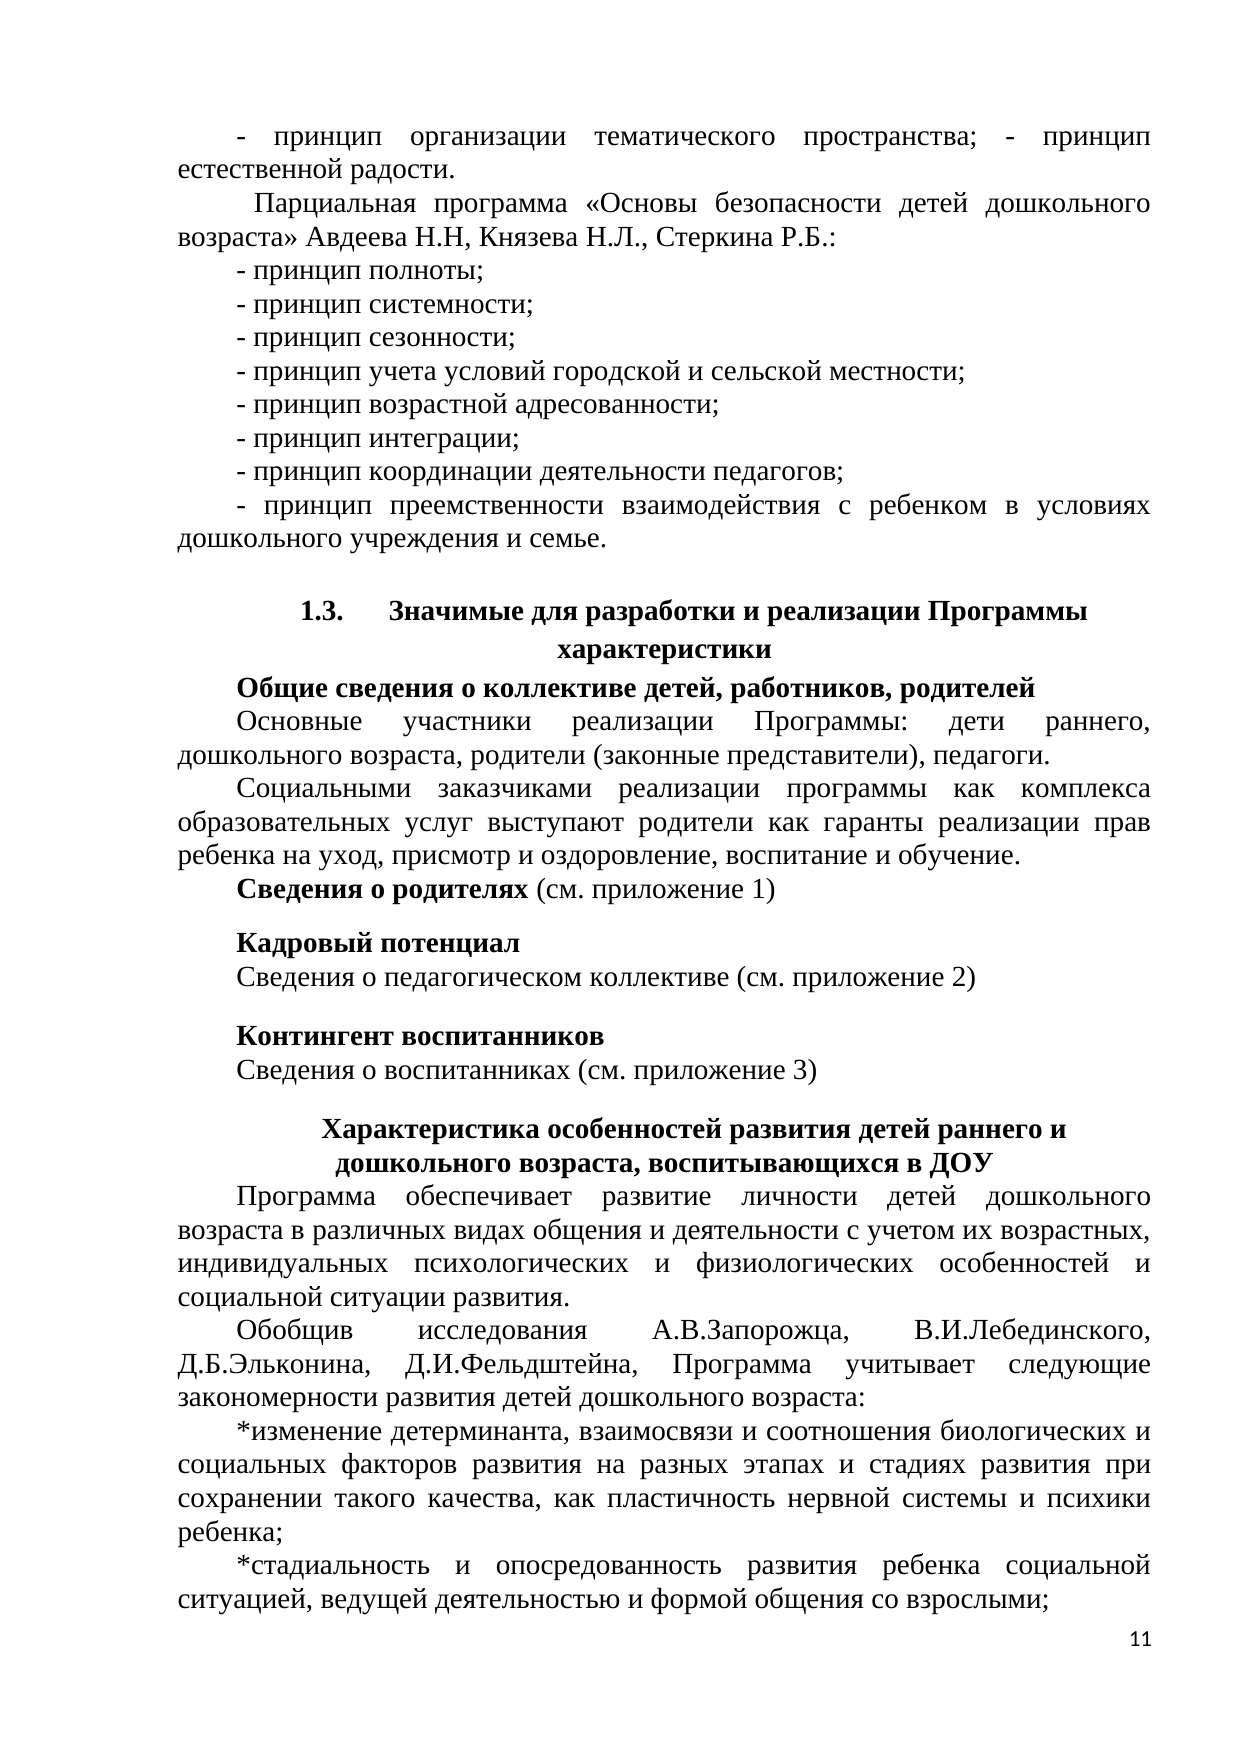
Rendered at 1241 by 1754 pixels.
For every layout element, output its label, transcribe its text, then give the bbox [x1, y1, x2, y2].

text Основные участники реализации Программы: дети раннего, дошкольного возраста, родители (законные представители), педагоги. [177, 703, 1152, 770]
text Обобщив исследования А.В.Запорожца, В.И.Лебединского, Д.Б.Эльконина, Д.И.Фельдштейна, Программа учитывает следующие закономерности развития детей дошкольного возраста: [177, 1312, 1152, 1413]
text Контингент воспитанников [177, 1018, 1152, 1052]
text - принцип полноты; [177, 252, 1152, 286]
text Кадровый потенциал [177, 925, 1152, 959]
text - принцип системности; [177, 286, 1152, 319]
text Общие сведения о коллективе детей, работников, родителей [177, 670, 1152, 703]
text - принцип организации тематического пространства; - принцип естественной радости. [177, 118, 1152, 185]
text - принцип интеграции; [177, 420, 1152, 453]
text - принцип преемственности взаимодействия с ребенком в условиях дошкольного учреждения и семье. [177, 487, 1152, 554]
text - принцип возрастной адресованности; [177, 386, 1152, 420]
text Сведения о воспитанниках (см. приложение 3) [177, 1052, 1152, 1085]
text Программа обеспечивает развитие личности детей дошкольного возраста в различных видах общения и деятельности с учетом их возрастных, индивидуальных психологических и физиологических особенностей и социальной ситуации развития. [177, 1178, 1152, 1312]
text *стадиальность и опосредованность развития ребенка социальной ситуацией, ведущей деятельностью и формой общения со взрослыми; [177, 1547, 1152, 1614]
text - принцип сезонности; [177, 319, 1152, 353]
text - принцип координации деятельности педагогов; [177, 453, 1152, 487]
text *изменение детерминанта, взаимосвязи и соотношения биологических и социальных факторов развития на разных этапах и стадиях развития при сохранении такого качества, как пластичность нервной системы и психики ребенка; [177, 1413, 1152, 1547]
text Сведения о педагогическом коллективе (см. приложение 2) [177, 959, 1152, 992]
text Характеристика особенностей развития детей раннего и дошкольного возраста, воспитывающихся в ДОУ [177, 1111, 1152, 1178]
text Сведения о родителях (см. приложение 1) [177, 871, 1152, 904]
text - принцип учета условий городской и сельской местности; [177, 353, 1152, 386]
list Значимые для разработки и реализации Программы характеристики [177, 593, 1152, 665]
text Социальными заказчиками реализации программы как комплекса образовательных услуг выступают родители как гаранты реализации прав ребенка на уход, присмотр и оздоровление, воспитание и обучение. [177, 770, 1152, 871]
text Парциальная программа «Основы безопасности детей дошкольного возраста» Авдеева Н.Н, Князева Н.Л., Стеркина Р.Б.: [177, 185, 1152, 252]
